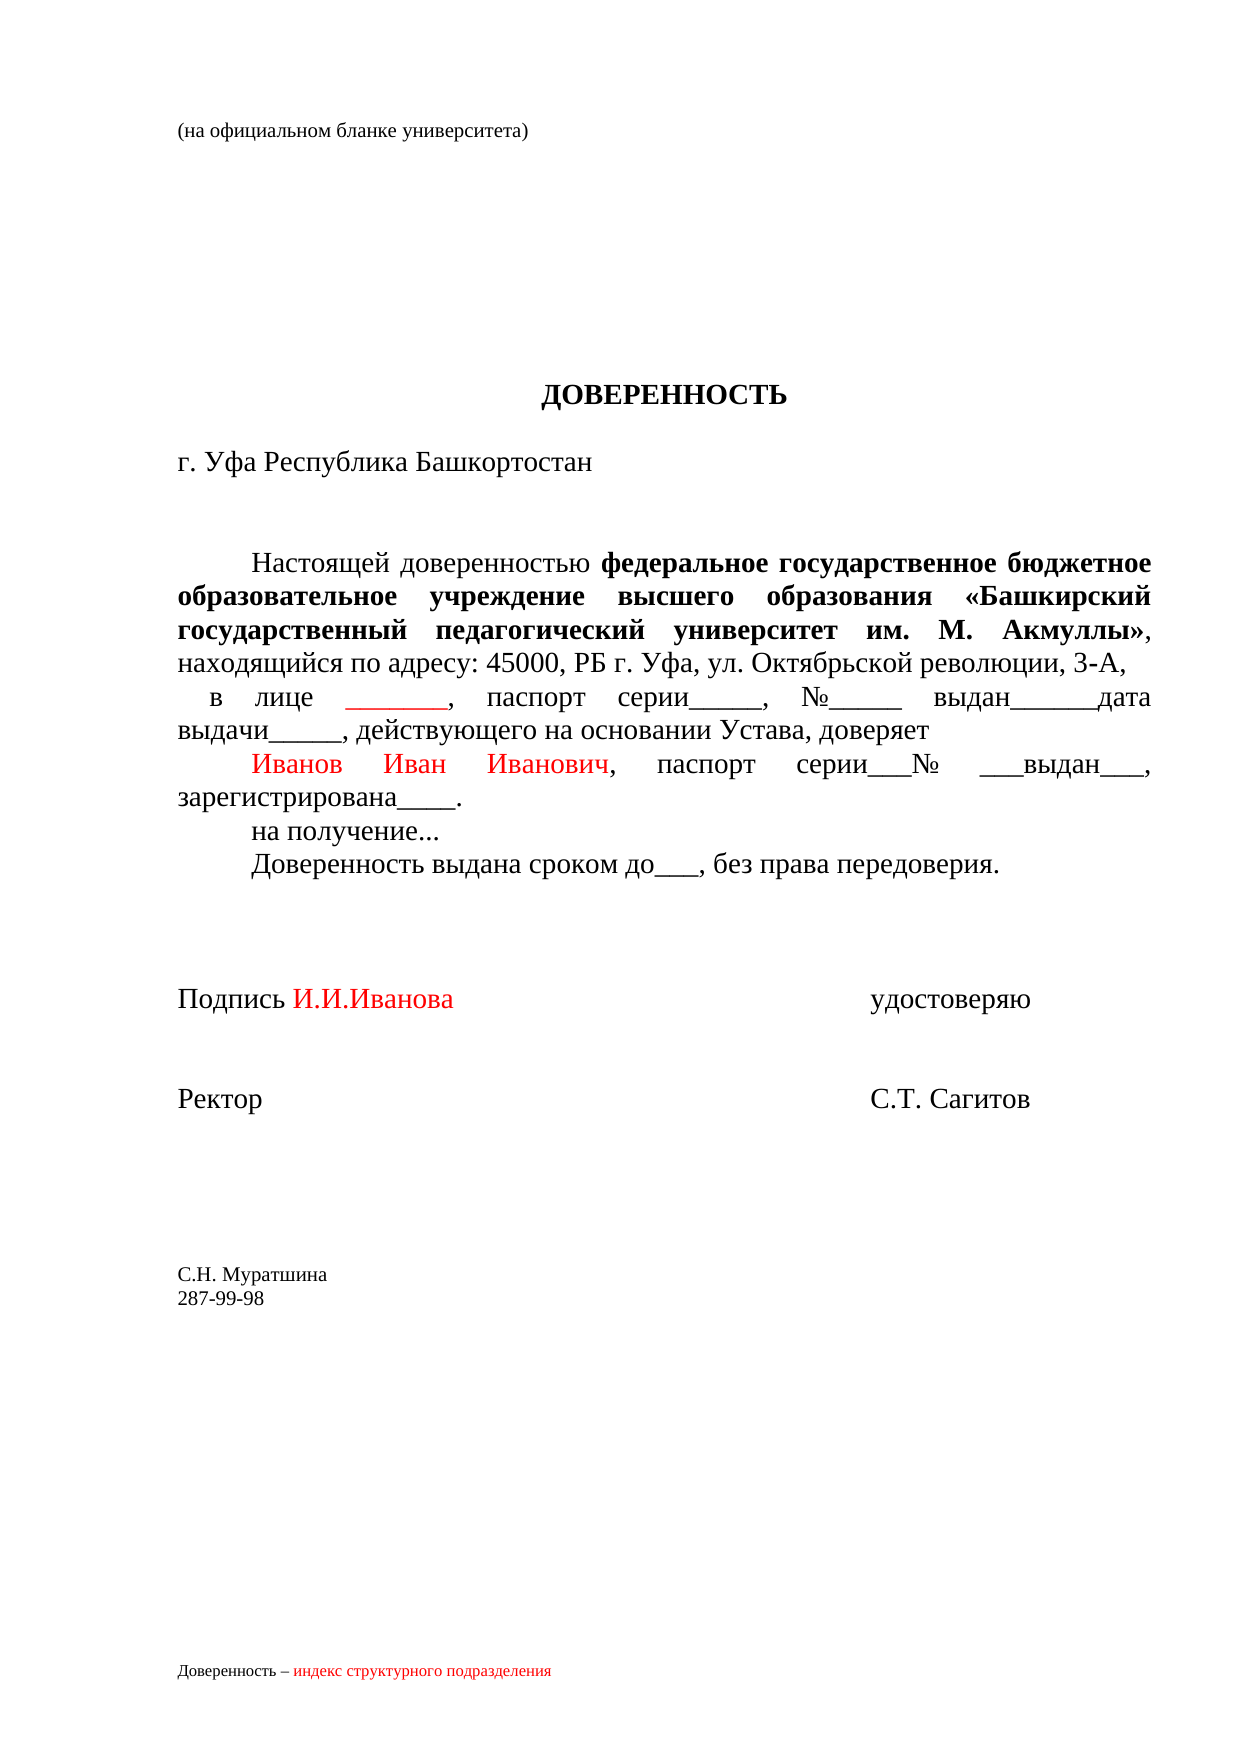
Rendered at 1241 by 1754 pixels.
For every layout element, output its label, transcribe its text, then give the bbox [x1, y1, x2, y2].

text в лице _______, паспорт серии_____, №_____ выдан______дата выдачи_____, действующего на основании Устава, доверяет [177, 679, 1152, 746]
text Доверенность выдана сроком до___, без права передоверия. [177, 847, 1152, 880]
text Настоящей доверенностью федеральное государственное бюджетное образовательное учреждение высшего образования «Башкирский государственный педагогический университет им. М. Акмуллы», находящийся по адресу: 45000, РБ г. Уфа, ул. Октябрьской революции, 3-А, [177, 545, 1152, 679]
text Подпись И.И.Иванова удостоверяю [177, 981, 1152, 1014]
text ДОВЕРЕННОСТЬ [177, 377, 1152, 411]
text Иванов Иван Иванович, паспорт серии___№ ___выдан___, зарегистрирована____. [177, 746, 1152, 813]
text (на официальном бланке университета) [177, 118, 1152, 142]
text г. Уфа Республика Башкортостан [177, 444, 1152, 478]
text на получение... [177, 813, 1152, 847]
text 287-99-98 [177, 1286, 1152, 1309]
text С.Н. Муратшина [177, 1261, 1152, 1286]
text Ректор С.Т. Сагитов [177, 1081, 1152, 1115]
